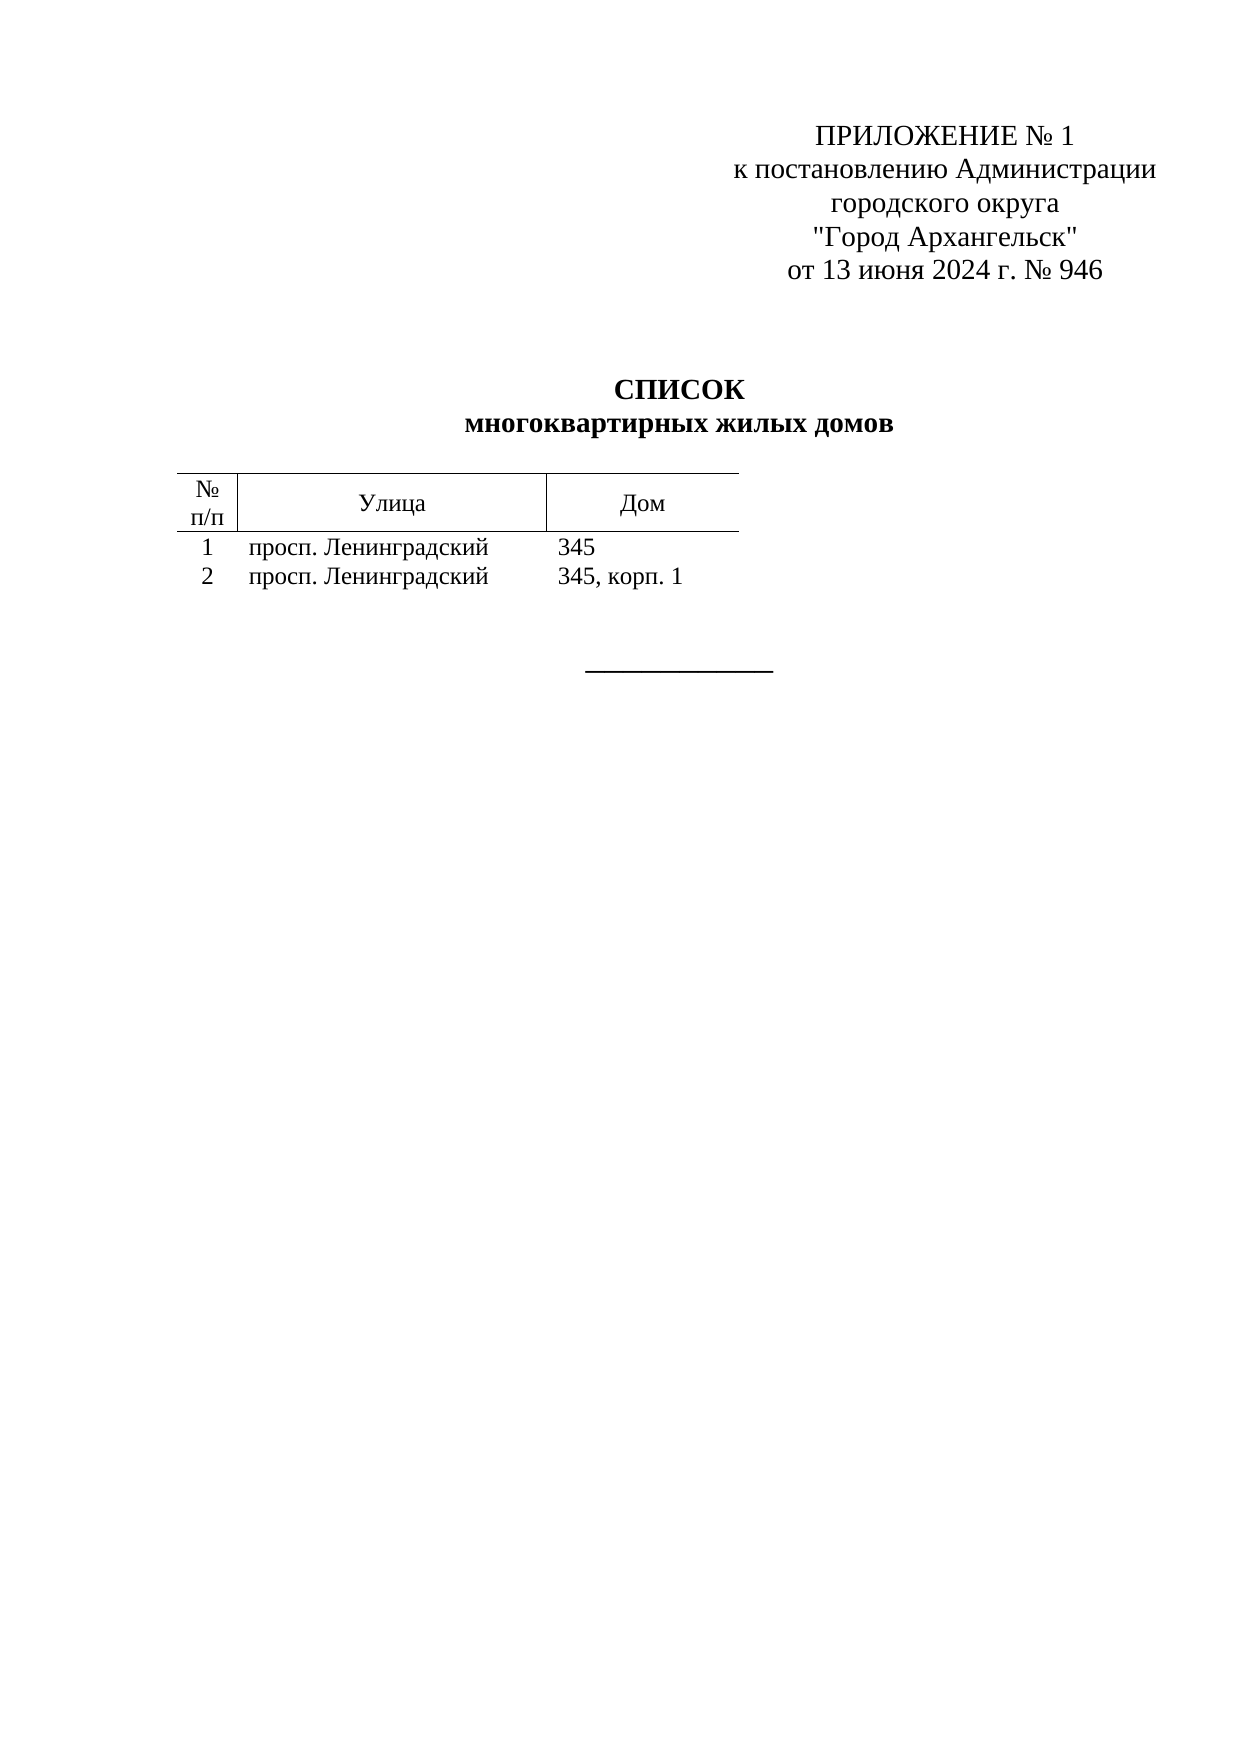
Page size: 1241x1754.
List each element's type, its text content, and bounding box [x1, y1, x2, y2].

text ПРИЛОЖЕНИЕ № 1 [709, 118, 1181, 152]
table_cell 2 [177, 561, 237, 590]
text от 13 июня 2024 г. № 946 [709, 252, 1181, 286]
text городского округа "Город Архангельск" [709, 185, 1181, 252]
table_cell 345 [546, 532, 738, 561]
table_header Дом [547, 474, 738, 531]
text к постановлению Администрации [709, 152, 1181, 185]
table_cell просп. Ленинградский [237, 532, 546, 561]
table_header Улица [238, 474, 546, 531]
table_cell просп. Ленинградский [237, 561, 546, 590]
text СПИСОК [177, 372, 1181, 406]
table_cell 345, корп. 1 [546, 561, 738, 590]
text __________ [177, 633, 1181, 677]
table_cell 1 [177, 532, 237, 561]
text многоквартирных жилых домов [177, 406, 1181, 439]
table_header № п/п [177, 474, 237, 531]
